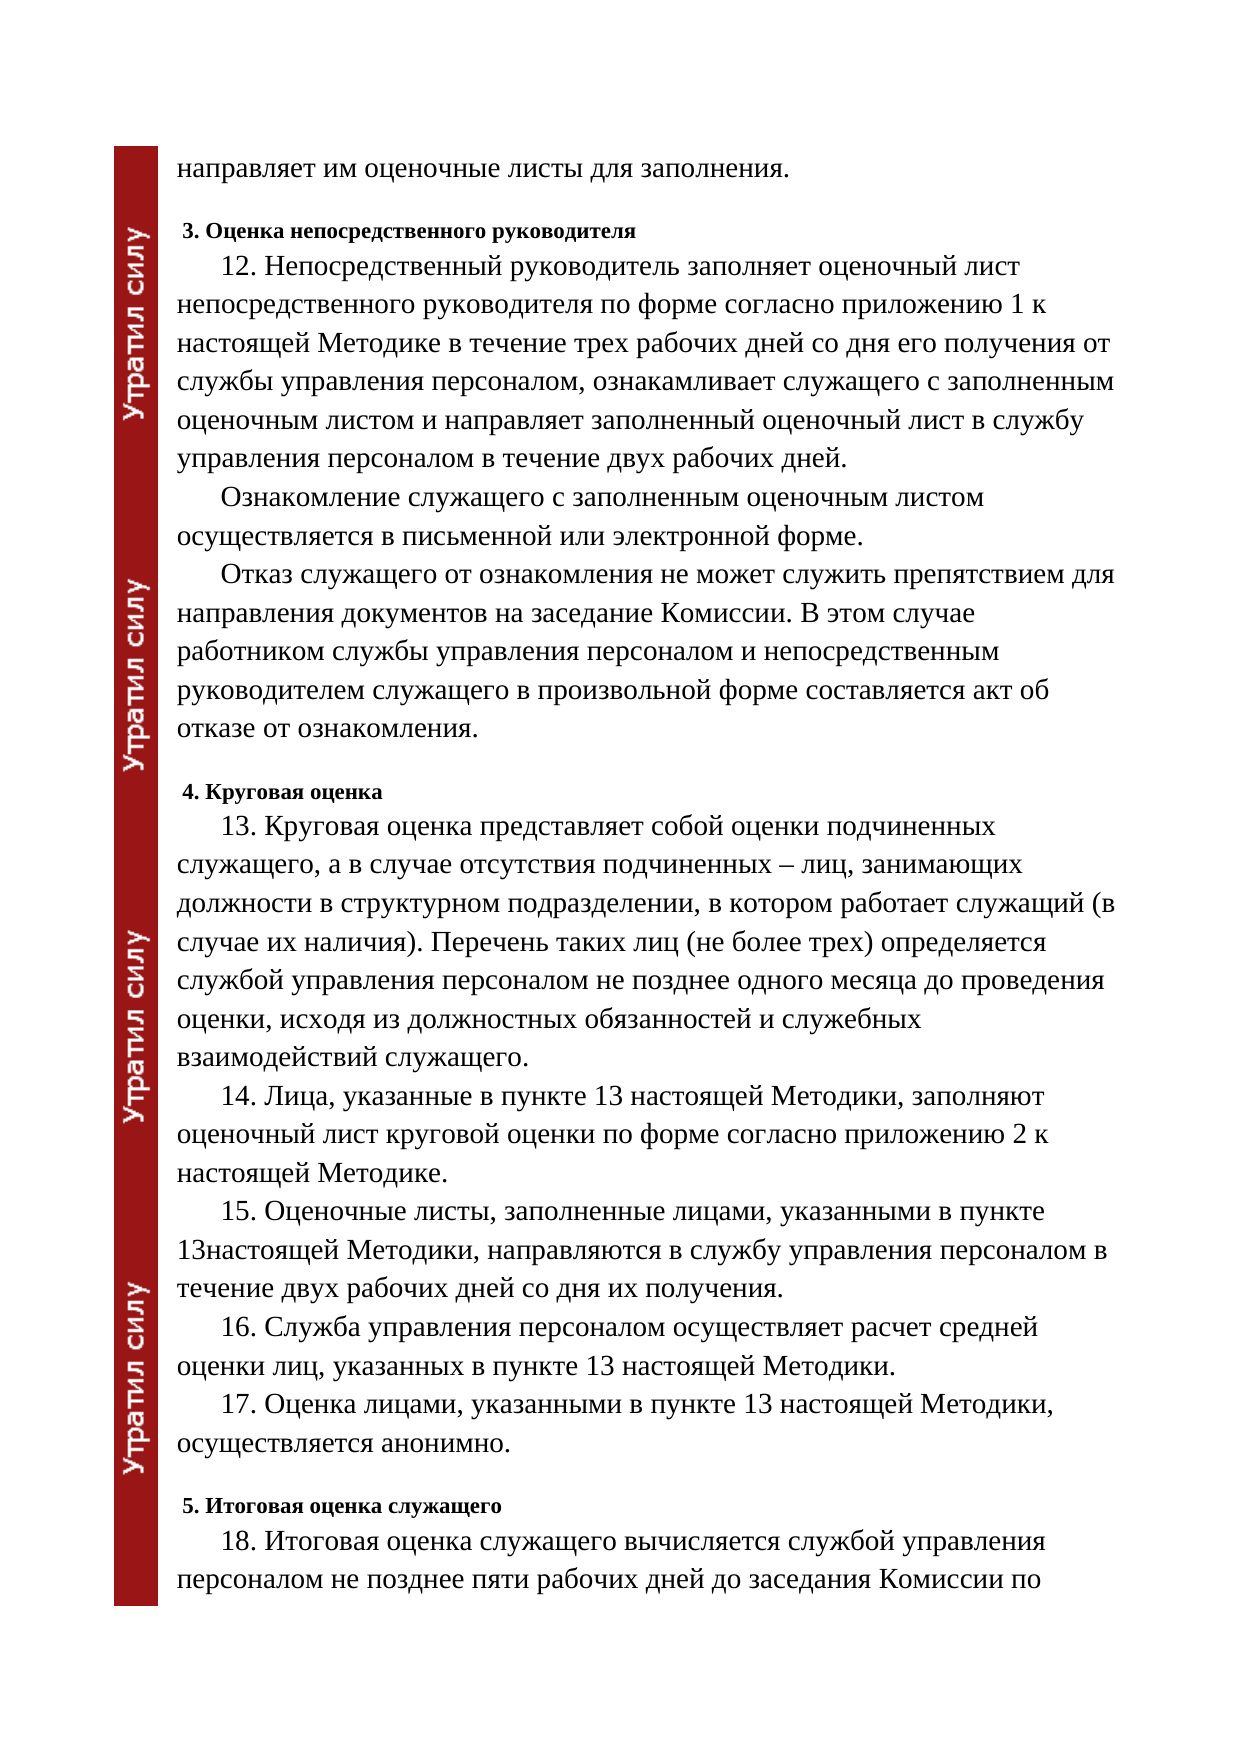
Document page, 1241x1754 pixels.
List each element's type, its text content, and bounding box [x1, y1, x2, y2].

picture [114, 774, 158, 778]
picture [114, 1488, 158, 1492]
text 12. Непосредственный руководитель заполняет оценочный лист непосредственного руководителя по форме согласно приложению 1 к настоящей Методике в течение трех рабочих дней со дня его получения от службы управления персоналом, ознакамливает служащего с заполненным оценочным листом и направляет заполненный оценочный лист в службу управления персоналом в течение двух рабочих дней. Ознакомление служащего с заполненным оценочным листом осуществляется в письменной или электронной форме. Отказ служащего от ознакомления не может служить препятствием для направления документов на заседание Комиссии. В этом случае работником службы управления персоналом и непосредственным руководителем служащего в произвольной форме составляется акт об отказе от ознакомления. [112, 248, 1128, 774]
text 5. Итоговая оценка служащего [112, 1492, 1128, 1519]
picture [114, 214, 158, 218]
picture [114, 1595, 158, 1606]
picture [114, 244, 158, 248]
picture [114, 804, 158, 808]
picture [114, 146, 158, 150]
text 13. Круговая оценка представляет собой оценки подчиненных служащего, а в случае отсутствия подчиненных – лиц, занимающих должности в структурном подразделении, в котором работает служащий (в случае их наличия). Перечень таких лиц (не более трех) определяется службой управления персоналом не позднее одного месяца до проведения оценки, исходя из должностных обязанностей и служебных взаимодействий служащего. 14. Лица, указанные в пункте 13 настоящей Методики, заполняют оценочный лист круговой оценки по форме согласно приложению 2 к настоящей Методике. 15. Оценочные листы, заполненные лицами, указанными в пункте 13настоящей Методики, направляются в службу управления персоналом в течение двух рабочих дней со дня их получения. 16. Служба управления персоналом осуществляет расчет средней оценки лиц, указанных в пункте 13 настоящей Методики. 17. Оценка лицами, указанными в пункте 13 настоящей Методики, осуществляется анонимно. [112, 808, 1128, 1488]
text 4. Круговая оценка [112, 778, 1128, 804]
text 3. Оценка непосредственного руководителя [112, 218, 1128, 244]
picture [114, 1519, 158, 1523]
